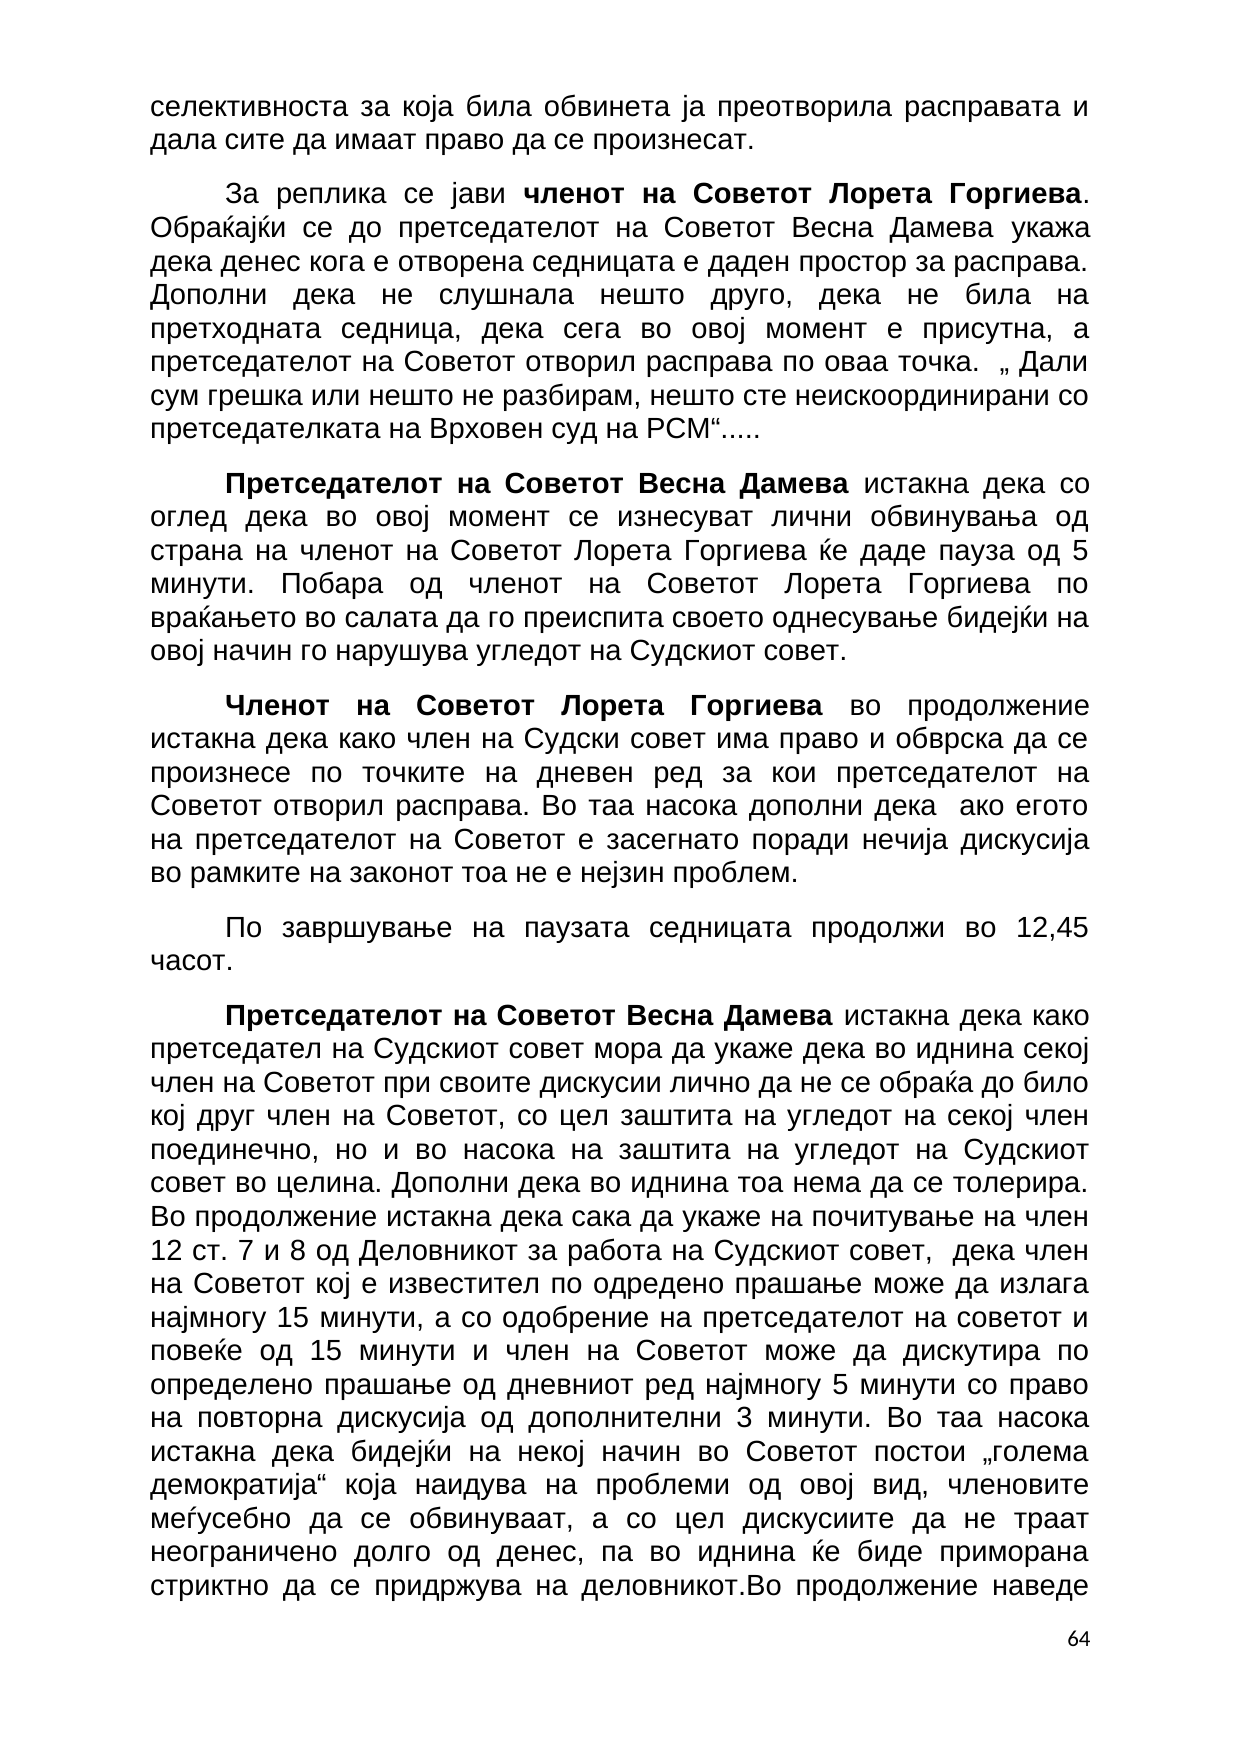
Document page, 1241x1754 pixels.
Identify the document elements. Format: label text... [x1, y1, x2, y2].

text Членот на Советот Лорета Горгиева во продолжение истакна дека како член на Судски совет има право и обврска да се произнесе по точките на дневен ред за кои претседателот на Советот отворил расправа. Во таа насока дополни дека ако егото на претседателот на Советот е засегнато поради нечија дискусија во рамките на законот тоа не е нејзин проблем. [150, 688, 1090, 889]
text По завршување на паузата седницата продолжи во 12,45 часот. [150, 910, 1090, 977]
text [150, 89, 1090, 156]
text За реплика се јави членот на Советот Лорета Горгиева. Обраќајќи се до претседателот на Советот Весна Дамева укажа дека денес кога е отворена седницата е даден простор за расправа. Дополни дека не слушнала нешто друго, дека не била на претходната седница, дека сега во овој момент е присутна, а претседателот на Советот отворил расправа по оваа точка. „ Дали сум грешка или нешто не разбирам, нешто сте неискоординирани со претседателката на Врховен суд на РСМ“..... [150, 177, 1090, 445]
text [150, 998, 1090, 1602]
text Претседателот на Советот Весна Дамева истакна дека со оглед дека во овој момент се изнесуват лични обвинувања од страна на членот на Советот Лорета Горгиева ќе даде пауза од 5 минути. Побара од членот на Советот Лорета Горгиева по враќањето во салата да го преиспита своето однесување бидејќи на овој начин го нарушува угледот на Судскиот совет. [150, 466, 1090, 667]
